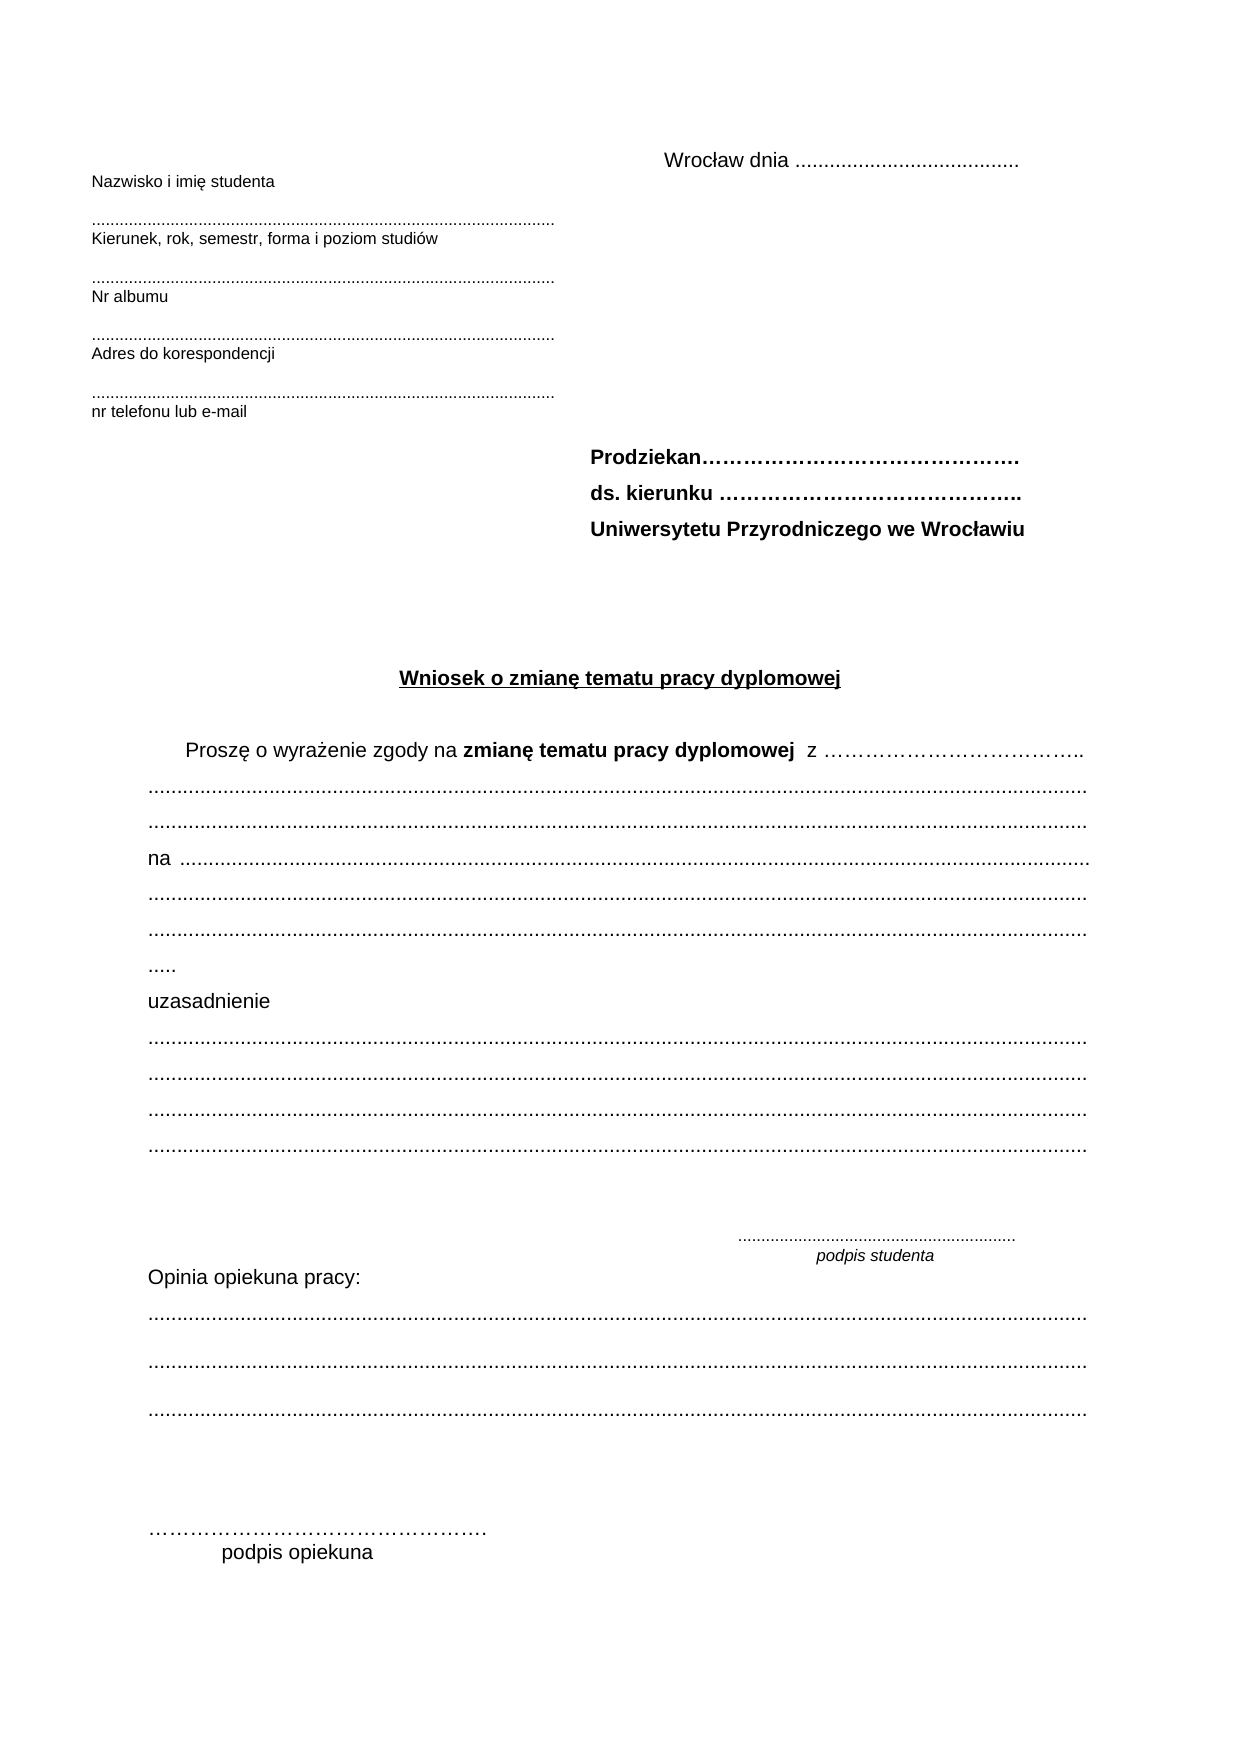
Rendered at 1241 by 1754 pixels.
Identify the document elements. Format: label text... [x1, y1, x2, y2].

text ............................................................................................................................................................................................................................................................................................................................................................................................................................................................................................................................................................................................................................................................................ [148, 1025, 1093, 1157]
text Opinia opiekuna pracy: [148, 1264, 1093, 1288]
text …………………………………………. [148, 1516, 1093, 1540]
text ds. kierunku …………………………………….. [148, 481, 1093, 504]
text Proszę o wyrażenie zgody na zmianę tematu pracy dyplomowej z ……………………………….. [148, 737, 1093, 761]
text nr telefonu lub e-mail [91, 402, 1093, 421]
text .................................................................................................... [91, 325, 1093, 344]
text ......................................................................................................................................................................................................................................................................................................................................na ......................................................................................................................................................................................................................................................................................................................................................................................................................................................................................................... [148, 773, 1093, 977]
text Wniosek o zmianę tematu pracy dyplomowej [148, 666, 1093, 689]
text uzasadnienie [148, 989, 1093, 1013]
text Adres do korespondencji [91, 344, 1093, 363]
text ............................................................ [148, 1226, 1093, 1245]
text podpis opiekuna [148, 1540, 1093, 1564]
text .................................................................................................... [91, 210, 1093, 229]
text .................................................................................................... [91, 382, 1093, 402]
text .................................................................................................... [91, 267, 1093, 287]
text ......................................................................................................................................................................................................................................................................................................................................................................................................................................................................................................... [148, 1301, 1093, 1420]
text Wrocław dnia ....................................... [608, 148, 1093, 172]
text Kierunek, rok, semestr, forma i poziom studiów [91, 229, 1093, 248]
text Nr albumu [91, 287, 1093, 306]
text podpis studenta [148, 1245, 1093, 1264]
text Uniwersytetu Przyrodniczego we Wrocławiu [148, 517, 1093, 541]
text Nazwisko i imię studenta [91, 172, 1093, 191]
text Prodziekan………………………………………. [148, 445, 1093, 469]
